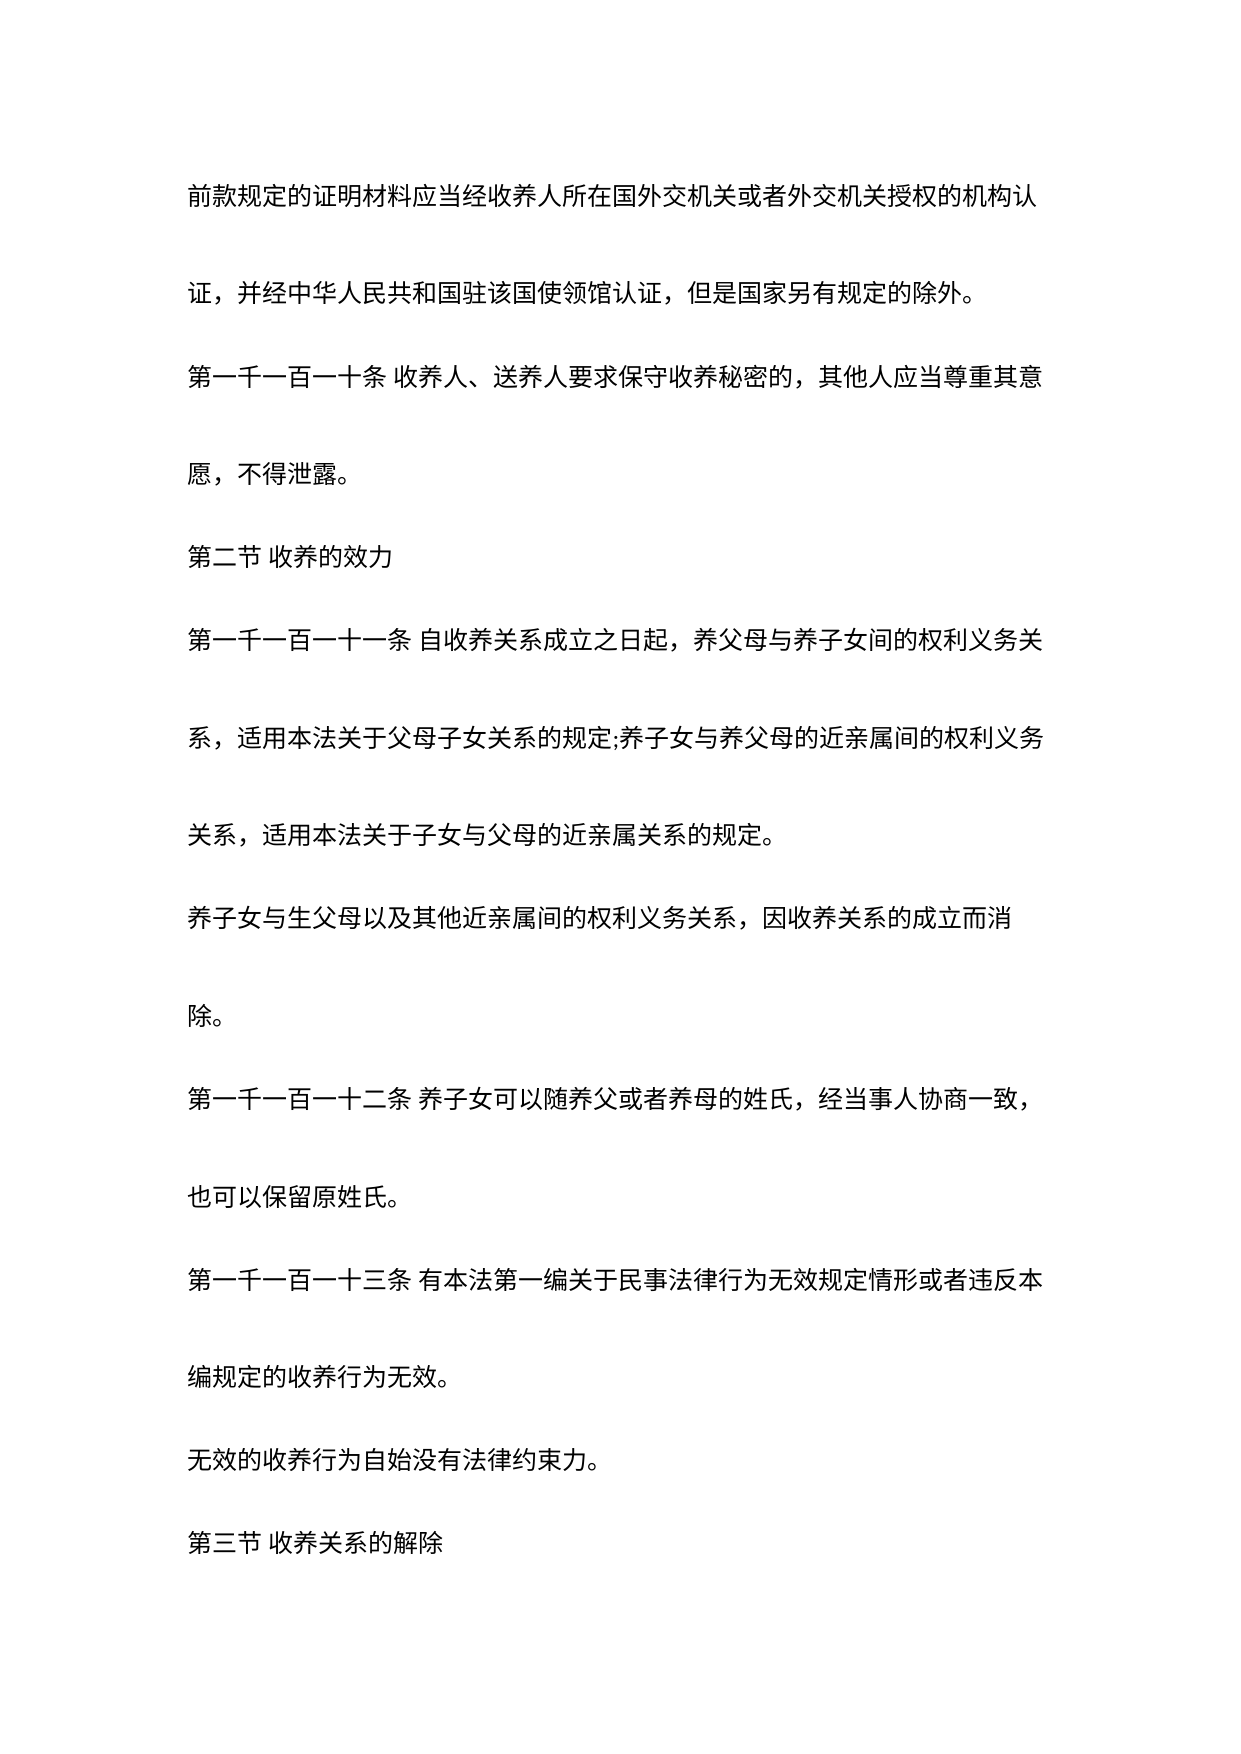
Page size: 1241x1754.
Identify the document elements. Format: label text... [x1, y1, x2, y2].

text 第三节 收养关系的解除 [187, 1509, 1053, 1574]
text 第二节 收养的效力 [187, 523, 1053, 588]
text 第一千一百一十条 收养人、送养人要求保守收养秘密的，其他人应当尊重其意愿，不得泄露。 [187, 343, 1053, 505]
text 无效的收养行为自始没有法律约束力。 [187, 1426, 1053, 1491]
text 养子女与生父母以及其他近亲属间的权利义务关系，因收养关系的成立而消除。 [187, 884, 1053, 1047]
text 第一千一百一十三条 有本法第一编关于民事法律行为无效规定情形或者违反本编规定的收养行为无效。 [187, 1246, 1053, 1408]
text 第一千一百一十一条 自收养关系成立之日起，养父母与养子女间的权利义务关系，适用本法关于父母子女关系的规定;养子女与养父母的近亲属间的权利义务关系，适用本法关于子女与父母的近亲属关系的规定。 [187, 606, 1053, 866]
text 第一千一百一十二条 养子女可以随养父或者养母的姓氏，经当事人协商一致，也可以保留原姓氏。 [187, 1065, 1053, 1228]
text 前款规定的证明材料应当经收养人所在国外交机关或者外交机关授权的机构认证，并经中华人民共和国驻该国使领馆认证，但是国家另有规定的除外。 [187, 162, 1053, 324]
